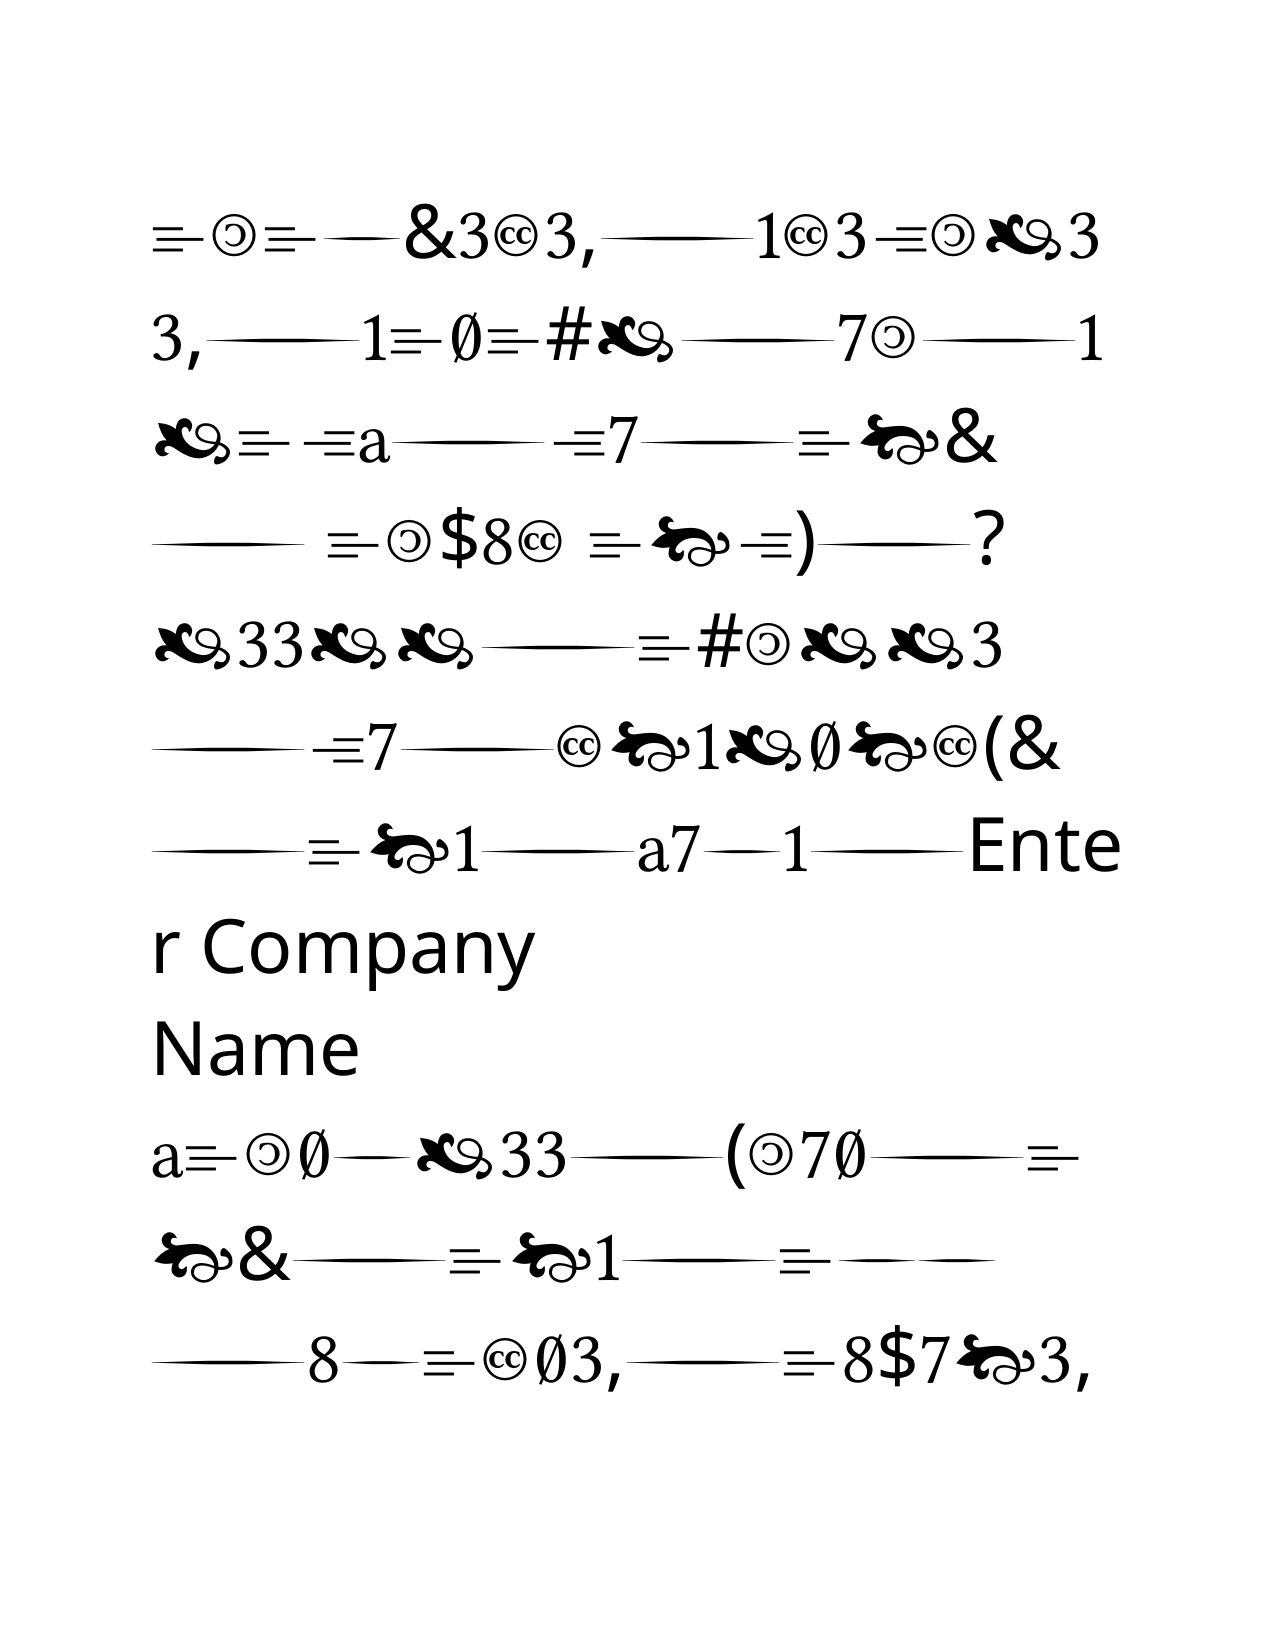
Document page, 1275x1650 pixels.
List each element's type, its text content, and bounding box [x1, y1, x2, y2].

text &,,#& $ )?#(&Enter Company [150, 150, 1125, 996]
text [150, 996, 1125, 1404]
